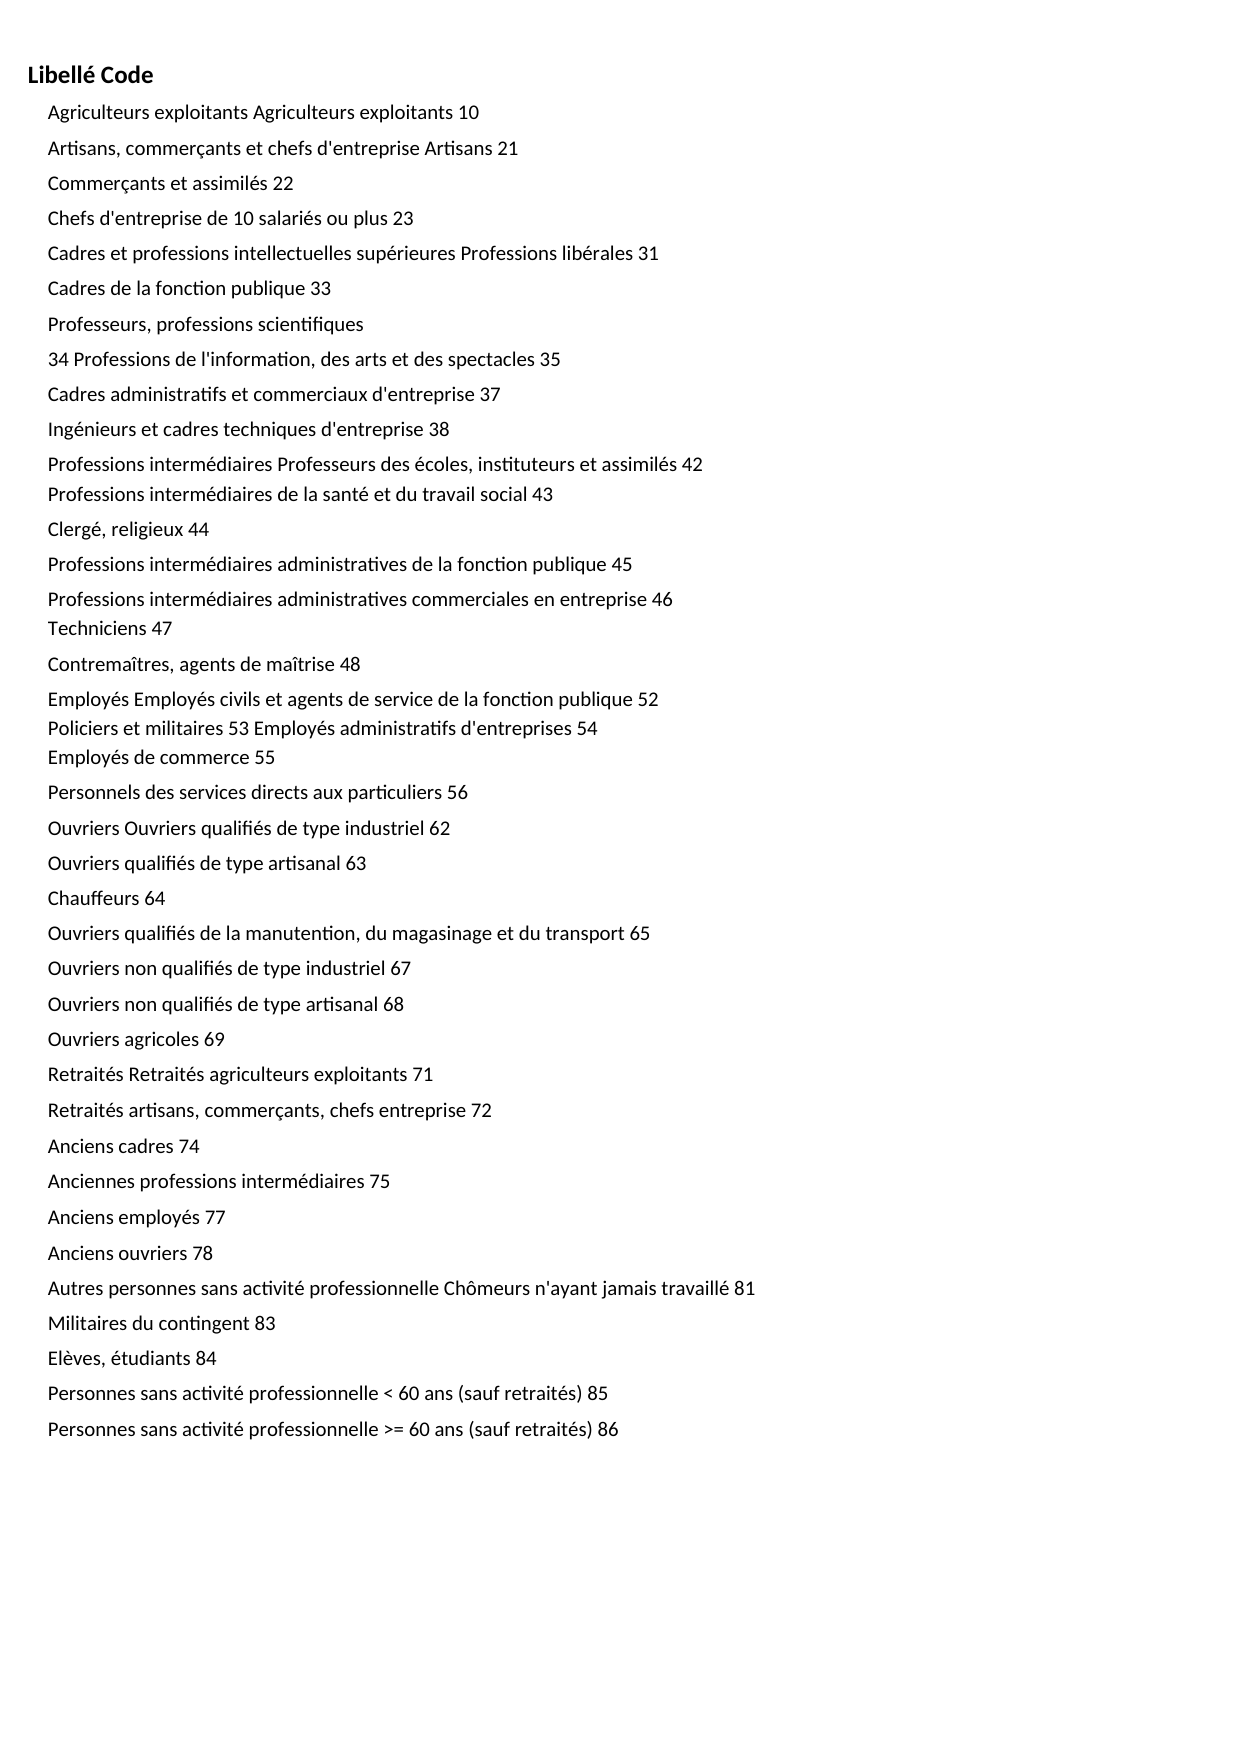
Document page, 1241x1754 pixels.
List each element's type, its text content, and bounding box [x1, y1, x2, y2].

text Autres personnes sans activité professionnelle Chômeurs n'ayant jamais travaillé 81 [48, 1275, 837, 1300]
text Personnes sans activité professionnelle < 60 ans (sauf retraités) 85 [48, 1381, 837, 1406]
text Clergé, religieux 44 [48, 516, 754, 541]
text Agriculteurs exploitants Agriculteurs exploitants 10 [48, 99, 731, 125]
text Anciens ouvriers 78 [48, 1240, 664, 1265]
text Chefs d'entreprise de 10 salariés ou plus 23 [48, 205, 825, 231]
text Libellé Code [28, 59, 182, 89]
text Professions intermédiaires Professeurs des écoles, instituteurs et assimilés 42 Professions intermédiaires de la santé et du travail social 43 [48, 452, 754, 506]
text Retraités Retraités agriculteurs exploitants 71 [48, 1062, 664, 1087]
text 34 Professions de l'information, des arts et des spectacles 35 [48, 346, 847, 371]
text Cadres de la fonction publique 33 [48, 276, 847, 301]
text Commerçants et assimilés 22 [48, 170, 825, 195]
text Ouvriers Ouvriers qualifiés de type industriel 62 [48, 815, 729, 840]
text Ouvriers qualifiés de la manutention, du magasinage et du transport 65 [48, 920, 729, 946]
text Ouvriers non qualifiés de type artisanal 68 [48, 991, 729, 1016]
text Chauffeurs 64 [48, 885, 729, 911]
text Contremaîtres, agents de maîtrise 48 [48, 651, 754, 676]
text Professions intermédiaires administratives commerciales en entreprise 46 Techniciens 47 [48, 586, 754, 641]
text Elèves, étudiants 84 [48, 1345, 837, 1371]
text Ouvriers qualifiés de type artisanal 63 [48, 850, 729, 875]
text Retraités artisans, commerçants, chefs entreprise 72 [48, 1097, 664, 1123]
text Ingénieurs et cadres techniques d'entreprise 38 [48, 416, 847, 442]
text Anciennes professions intermédiaires 75 [48, 1168, 664, 1194]
text Artisans, commerçants et chefs d'entreprise Artisans 21 [48, 135, 825, 160]
text Ouvriers non qualifiés de type industriel 67 [48, 956, 729, 981]
text Ouvriers agricoles 69 [48, 1026, 729, 1051]
text Professeurs, professions scientifiques [48, 311, 847, 336]
text Militaires du contingent 83 [48, 1310, 837, 1336]
text Anciens employés 77 [48, 1204, 664, 1229]
text Employés Employés civils et agents de service de la fonction publique 52 Policiers et militaires 53 Employés administratifs d'entreprises 54 Employés de commerce 55 [48, 686, 668, 770]
text Personnels des services directs aux particuliers 56 [48, 779, 668, 805]
text Cadres et professions intellectuelles supérieures Professions libérales 31 [48, 240, 847, 266]
text Cadres administratifs et commerciaux d'entreprise 37 [48, 381, 847, 407]
text Professions intermédiaires administratives de la fonction publique 45 [48, 551, 754, 577]
text Anciens cadres 74 [48, 1133, 664, 1158]
text Personnes sans activité professionnelle >= 60 ans (sauf retraités) 86 [48, 1416, 837, 1441]
